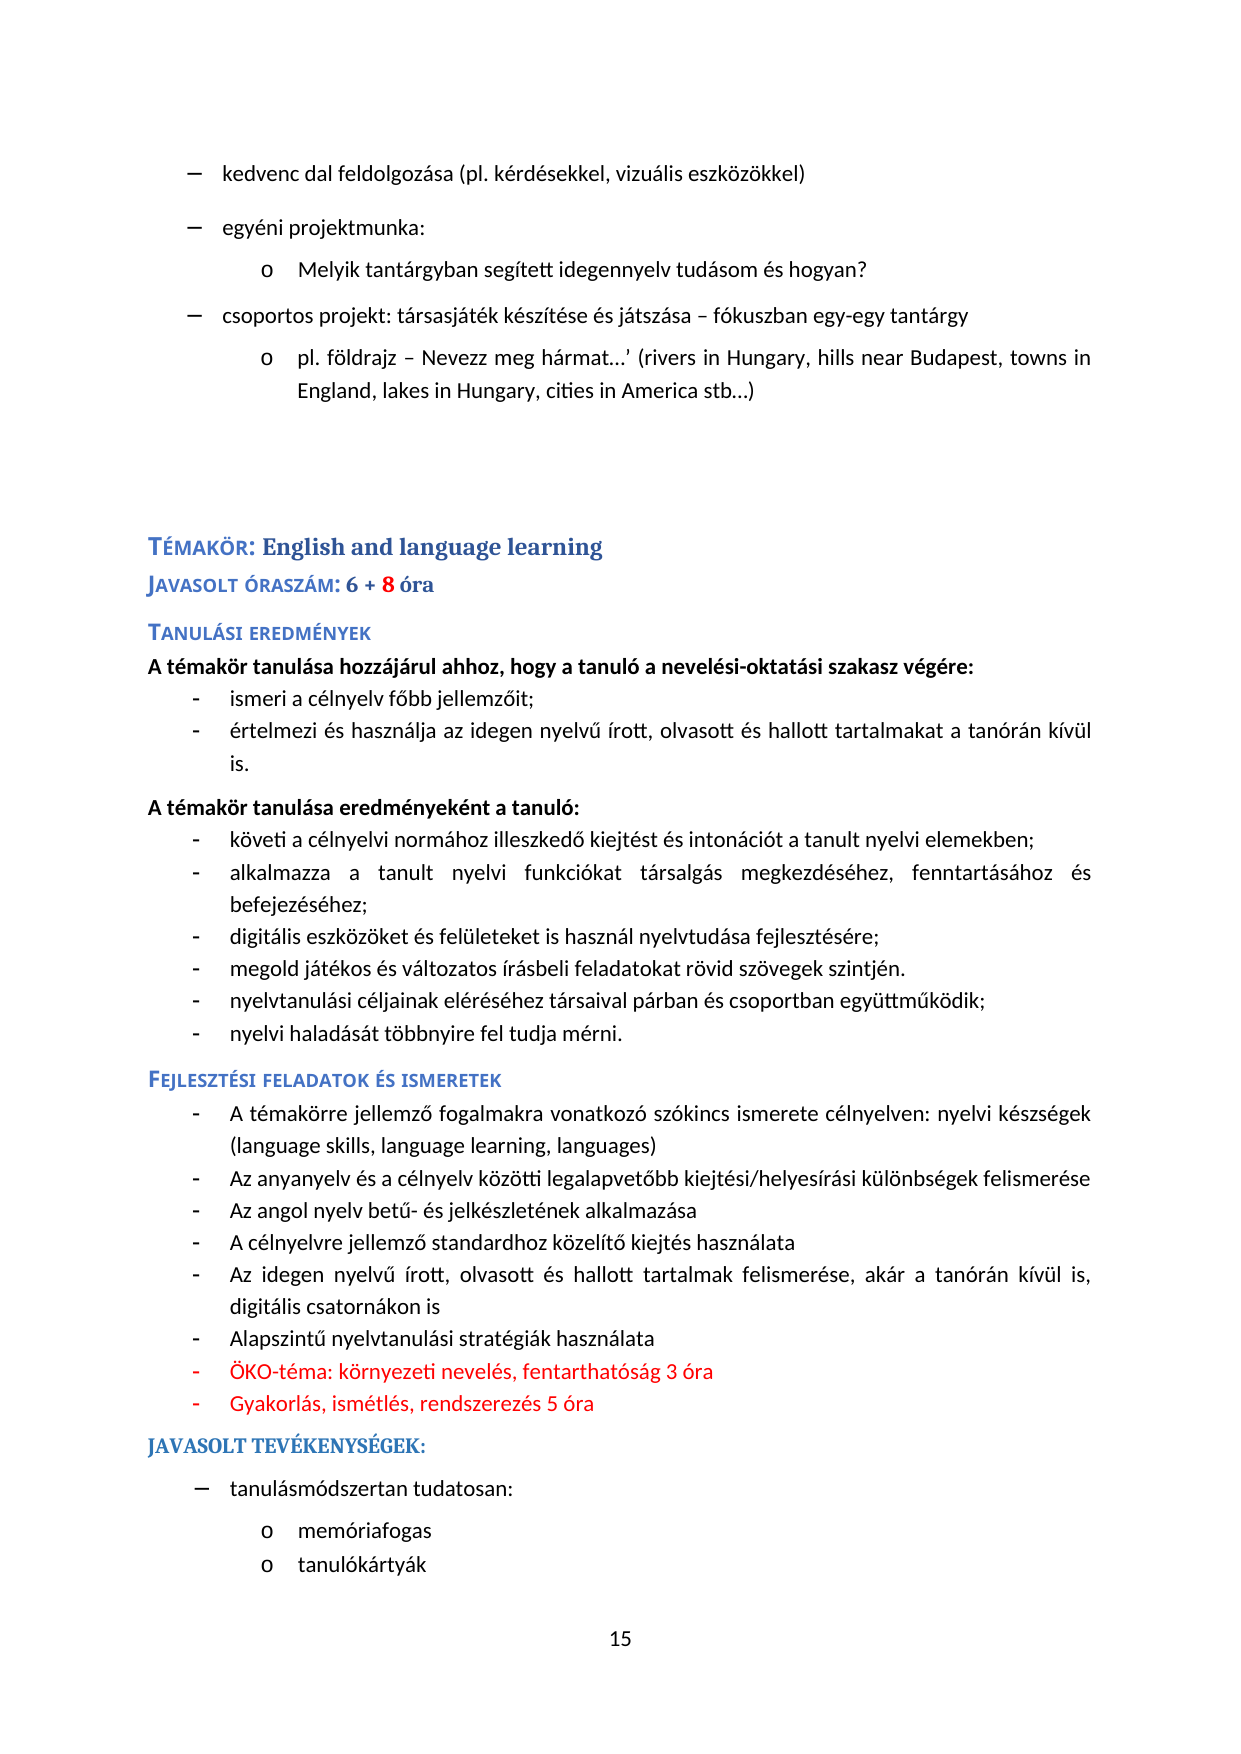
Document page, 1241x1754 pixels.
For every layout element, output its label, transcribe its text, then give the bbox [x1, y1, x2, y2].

list alkalmazza a tanult nyelvi funkciókat társalgás megkezdéséhez, fenntartásához és befejezéséhez; [192, 858, 1093, 918]
text A témakör tanulása eredményeként a tanuló: [148, 793, 1093, 821]
list Melyik tantárgyban segített idegennyelv tudásom és hogyan? [260, 256, 1093, 285]
list Az idegen nyelvű írott, olvasott és hallott tartalmak felismerése, akár a tanórán kívül is, digitális csatornákon is [192, 1260, 1093, 1320]
list követi a célnyelvi normához illeszkedő kiejtést és intonációt a tanult nyelvi elemekben; [192, 826, 1093, 853]
list kedvenc dal feldolgozása (pl. kérdésekkel, vizuális eszközökkel) [185, 148, 1093, 194]
list csoportos projekt: társasjáték készítése és játszása – fókuszban egy-egy tantárgy [185, 289, 1093, 336]
list A témakörre jellemző fogalmakra vonatkozó szókincs ismerete célnyelven: nyelvi készségek (language skills, language learning, languages) [192, 1099, 1093, 1159]
list ismeri a célnyelv főbb jellemzőit; [192, 684, 1093, 712]
list pl. földrajz – Nevezz meg hármat…’ (rivers in Hungary, hills near Budapest, towns in England, lakes in Hungary, cities in America stb…) [260, 343, 1093, 404]
text Javasolt óraszám: 6 + 8 óra [148, 568, 1093, 599]
text A témakör tanulása hozzájárul ahhoz, hogy a tanuló a nevelési-oktatási szakasz végére: [148, 652, 1093, 680]
list digitális eszközöket és felületeket is használ nyelvtudása fejlesztésére; [192, 922, 1093, 950]
subtitle Tanulási eredmények [148, 616, 1093, 647]
list megold játékos és változatos írásbeli feladatokat rövid szövegek szintjén. [192, 954, 1093, 982]
list Gyakorlás, ismétlés, rendszerezés 5 óra [192, 1389, 1093, 1417]
list nyelvtanulási céljainak eléréséhez társaival párban és csoportban együttműködik; [192, 986, 1093, 1014]
list Alapszintű nyelvtanulási stratégiák használata [192, 1324, 1093, 1353]
list Az anyanyelv és a célnyelv közötti legalapvetőbb kiejtési/helyesírási különbségek felismerése [192, 1164, 1093, 1192]
list ÖKO-téma: környezeti nevelés, fentarthatóság 3 óra [192, 1357, 1093, 1385]
list értelmezi és használja az idegen nyelvű írott, olvasott és hallott tartalmakat a tanórán kívül is. [192, 716, 1093, 777]
list egyéni projektmunka: [185, 202, 1093, 248]
text Témakör: English and language learning [148, 528, 1093, 563]
text JAVASOLT TEVÉKENYSÉGEK: [148, 1434, 1093, 1459]
list memóriafogas [260, 1517, 1093, 1546]
list A célnyelvre jellemző standardhoz közelítő kiejtés használata [192, 1228, 1093, 1256]
list Az angol nyelv betű- és jelkészletének alkalmazása [192, 1196, 1093, 1224]
list tanulásmódszertan tudatosan: [192, 1463, 1093, 1509]
subtitle Fejlesztési feladatok és ismeretek [148, 1063, 1093, 1094]
list nyelvi haladását többnyire fel tudja mérni. [192, 1019, 1093, 1047]
list tanulókártyák [260, 1550, 1093, 1579]
